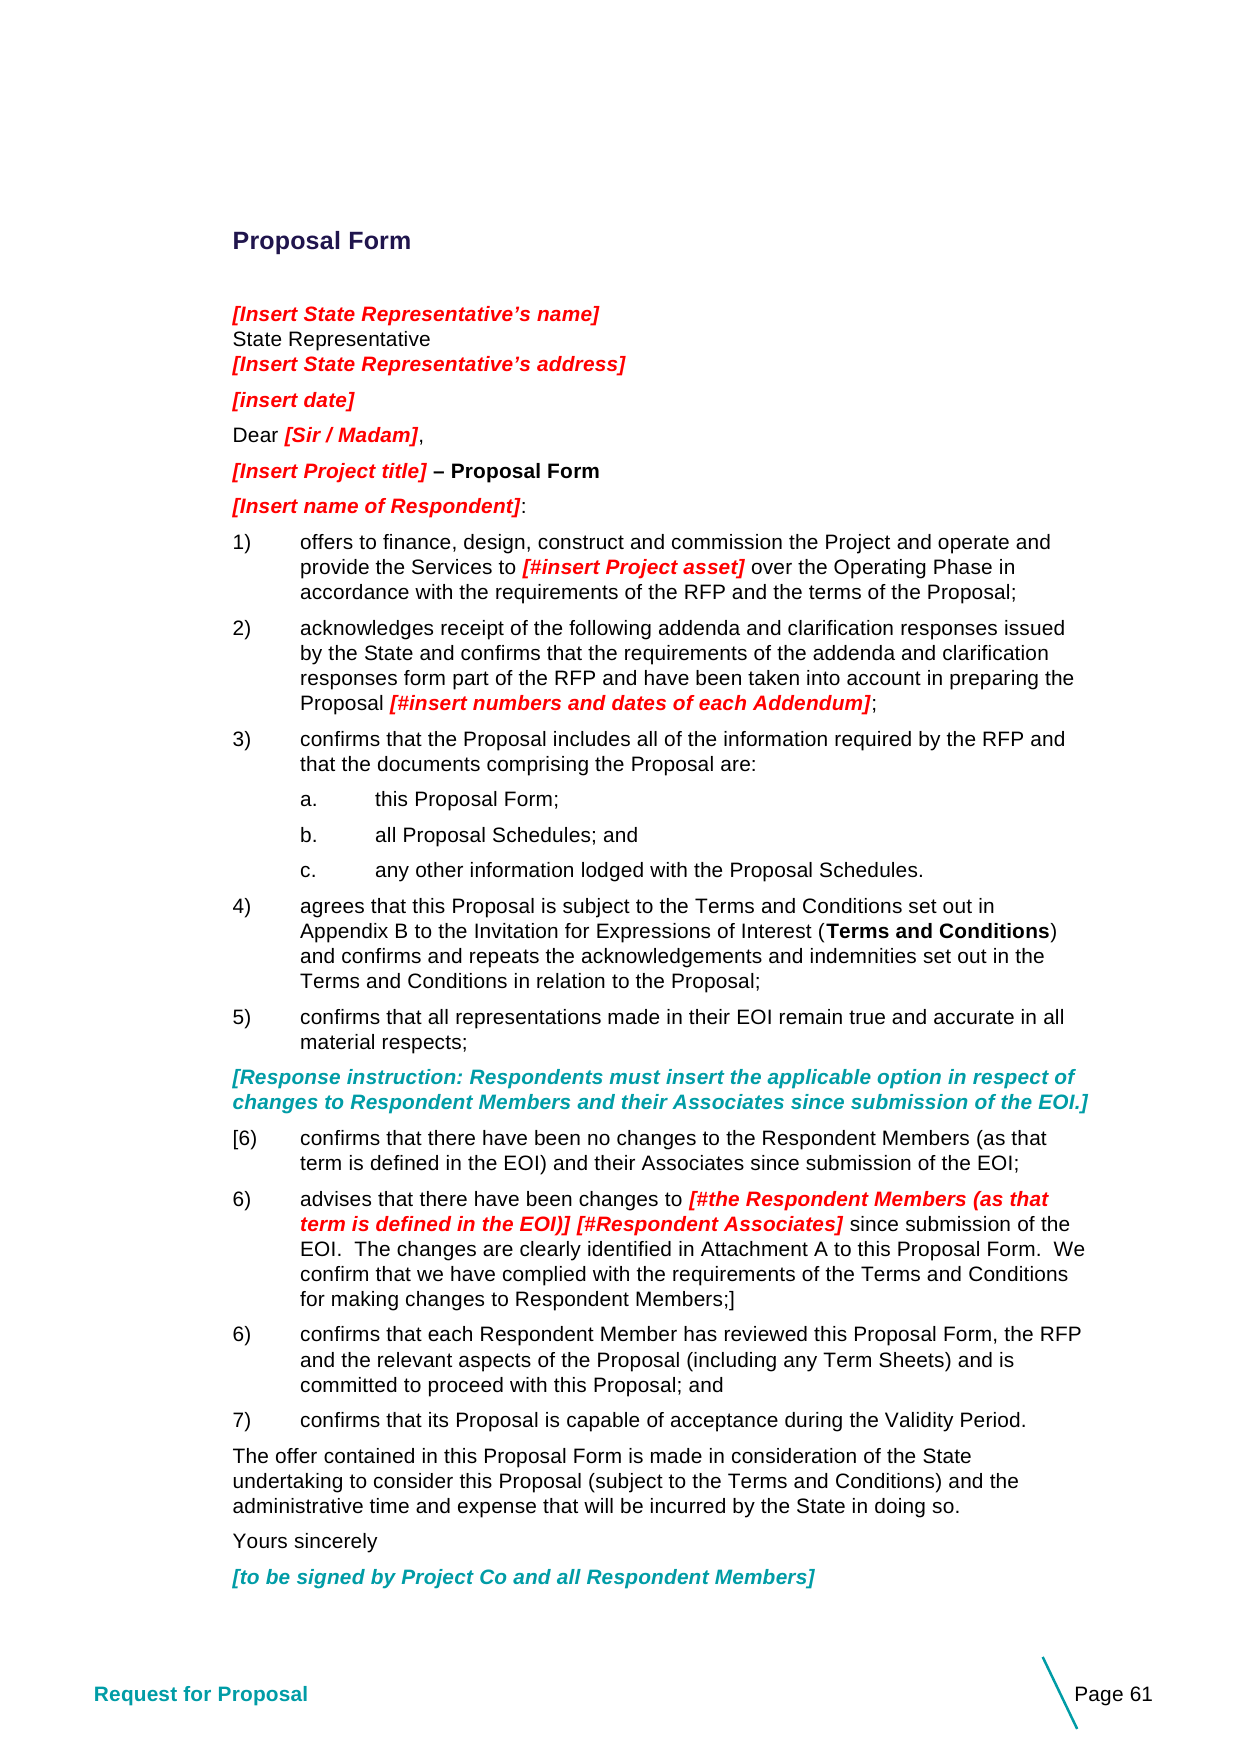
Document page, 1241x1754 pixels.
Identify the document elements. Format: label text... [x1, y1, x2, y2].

text [insert date] [232, 388, 1090, 412]
text 4) agrees that this Proposal is subject to the Terms and Conditions set out in Appendix B to the Invitation for Expressions of Interest (Terms and Conditions) and confirms and repeats the acknowledgements and indemnities set out in the Terms and Conditions in relation to the Proposal; [232, 894, 1090, 993]
text b. all Proposal Schedules; and [300, 823, 1090, 847]
text a. this Proposal Form; [300, 787, 1090, 811]
text State Representative [232, 327, 1090, 351]
text Dear [Sir / Madam], [232, 423, 1090, 447]
text [6) confirms that there have been no changes to the Respondent Members (as that term is defined in the EOI) and their Associates since submission of the EOI; [232, 1126, 1090, 1175]
text 2) acknowledges receipt of the following addenda and clarification responses issued by the State and confirms that the requirements of the addenda and clarification responses form part of the RFP and have been taken into account in preparing the Proposal [#insert numbers and dates of each Addendum]; [232, 616, 1090, 715]
text c. any other information lodged with the Proposal Schedules. [300, 858, 1090, 882]
text The offer contained in this Proposal Form is made in consideration of the State undertaking to consider this Proposal (subject to the Terms and Conditions) and the administrative time and expense that will be incurred by the State in doing so. [232, 1443, 1090, 1518]
text [Insert name of Respondent]: [232, 494, 1090, 518]
text [to be signed by Project Co and all Respondent Members] [232, 1565, 1090, 1589]
text [Insert State Representative’s address] [232, 352, 1090, 376]
text [Insert State Representative’s name] [232, 302, 1090, 326]
text [Response instruction: Respondents must insert the applicable option in respect of changes to Respondent Members and their Associates since submission of the EOI.] [232, 1065, 1090, 1114]
text 6) advises that there have been changes to [#the Respondent Members (as that term is defined in the EOI)] [#Respondent Associates] since submission of the EOI. The changes are clearly identified in Attachment A to this Proposal Form. We confirm that we have complied with the requirements of the Terms and Conditions for making changes to Respondent Members;] [232, 1186, 1090, 1311]
text 3) confirms that the Proposal includes all of the information required by the RFP and that the documents comprising the Proposal are: [232, 726, 1090, 776]
text 1) offers to finance, design, construct and commission the Project and operate and provide the Services to [#insert Project asset] over the Operating Phase in accordance with the requirements of the RFP and the terms of the Proposal; [232, 530, 1090, 604]
text 6) confirms that each Respondent Member has reviewed this Proposal Form, the RFP and the relevant aspects of the Proposal (including any Term Sheets) and is committed to proceed with this Proposal; and [232, 1322, 1090, 1396]
text Yours sincerely [232, 1529, 1090, 1553]
text 5) confirms that all representations made in their EOI remain true and accurate in all material respects; [232, 1004, 1090, 1053]
text 7) confirms that its Proposal is capable of acceptance during the Validity Period. [232, 1408, 1090, 1432]
text Proposal Form [232, 226, 1090, 255]
text [Insert Project title] – Proposal Form [232, 459, 1090, 483]
